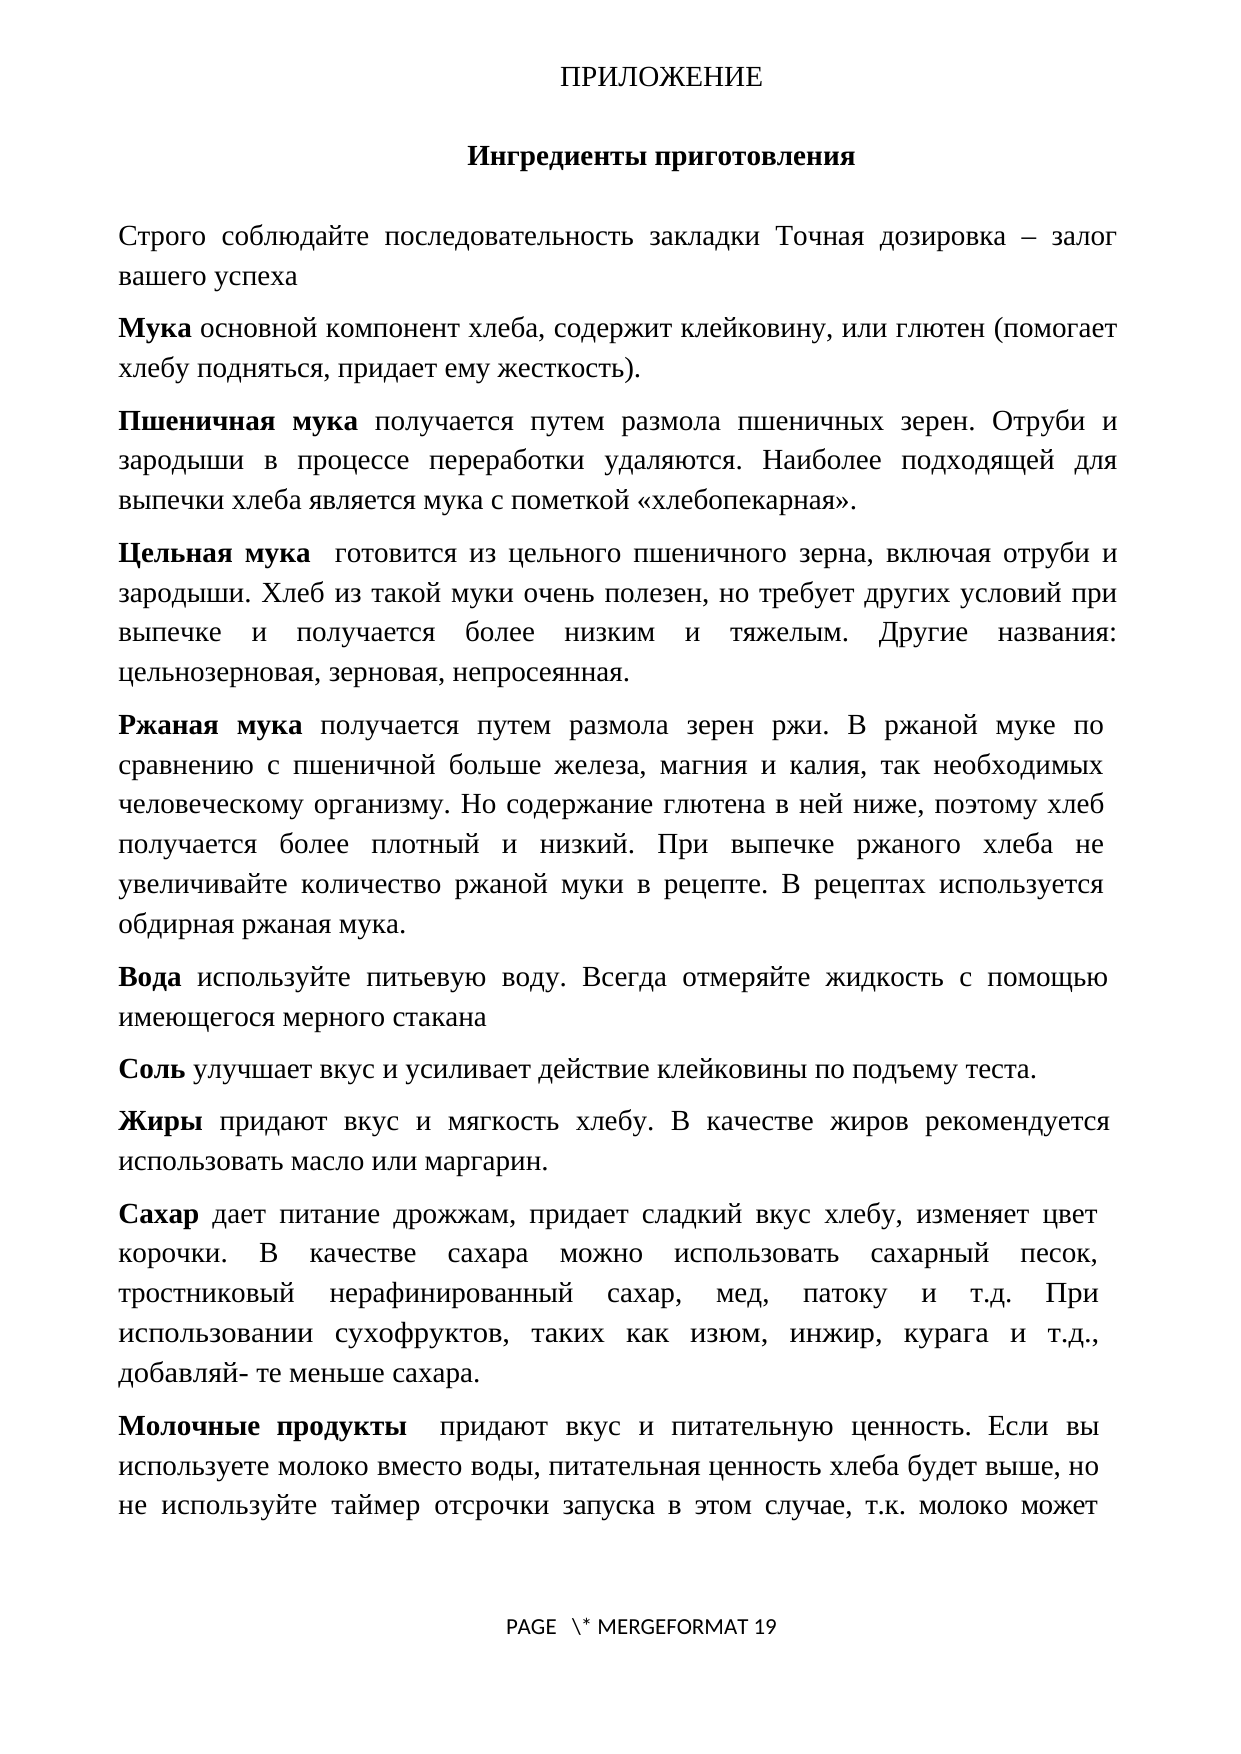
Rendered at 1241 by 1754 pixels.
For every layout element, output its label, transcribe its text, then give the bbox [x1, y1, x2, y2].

text Строго соблюдайте последовательность закладки Точная дозировка – залог вашего успеха [118, 218, 1118, 291]
text Жиры придают вкус и мягкость хлебу. В качестве жиров рекомендуется использовать масло или маргарин. [118, 1103, 1111, 1177]
text Сахар дает питание дрожжам, придает сладкий вкус хлебу, изменяет цвет корочки. В качестве сахара можно использовать сахарный песок, тростниковый нерафинированный сахар, мед, патоку и т.д. При использовании сухофруктов, таких как изюм, инжир, курага и т.д., добавляй- те меньше сахара. [118, 1196, 1099, 1389]
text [118, 1408, 1099, 1521]
text Ингредиенты приготовления [201, 138, 1122, 172]
text Соль улучшает вкус и усиливает действие клейковины по подъему теста. [118, 1051, 1109, 1084]
text Мука основной компонент хлеба, содержит клейковину, или глютен (помогает хлебу подняться, придает ему жесткость). [118, 310, 1118, 384]
text ПРИЛОЖЕНИЕ [201, 59, 1122, 93]
text Вода используйте питьевую воду. Всегда отмеряйте жидкость с помощью имеющегося мерного стакана [118, 959, 1109, 1032]
text Пшеничная мука получается путем размола пшеничных зерен. Отруби и зародыши в процессе переработки удаляются. Наиболее подходящей для выпечки хлеба является мука с пометкой «хлебопекарная». [118, 403, 1118, 516]
text Цельная мука готовится из цельного пшеничного зерна, включая отруби и зародыши. Хлеб из такой муки очень полезен, но требует других условий при выпечке и получается более низким и тяжелым. Другие названия: цельнозерновая, зерновая, непросеянная. [118, 535, 1118, 688]
text Ржаная мука получается путем размола зерен ржи. В ржаной муке по сравнению с пшеничной больше железа, магния и калия, так необходимых человеческому организму. Но содержание глютена в ней ниже, поэтому хлеб получается более плотный и низкий. При выпечке ржаного хлеба не увеличивайте количество ржаной муки в рецепте. В рецептах используется обдирная ржаная мука. [118, 707, 1105, 940]
